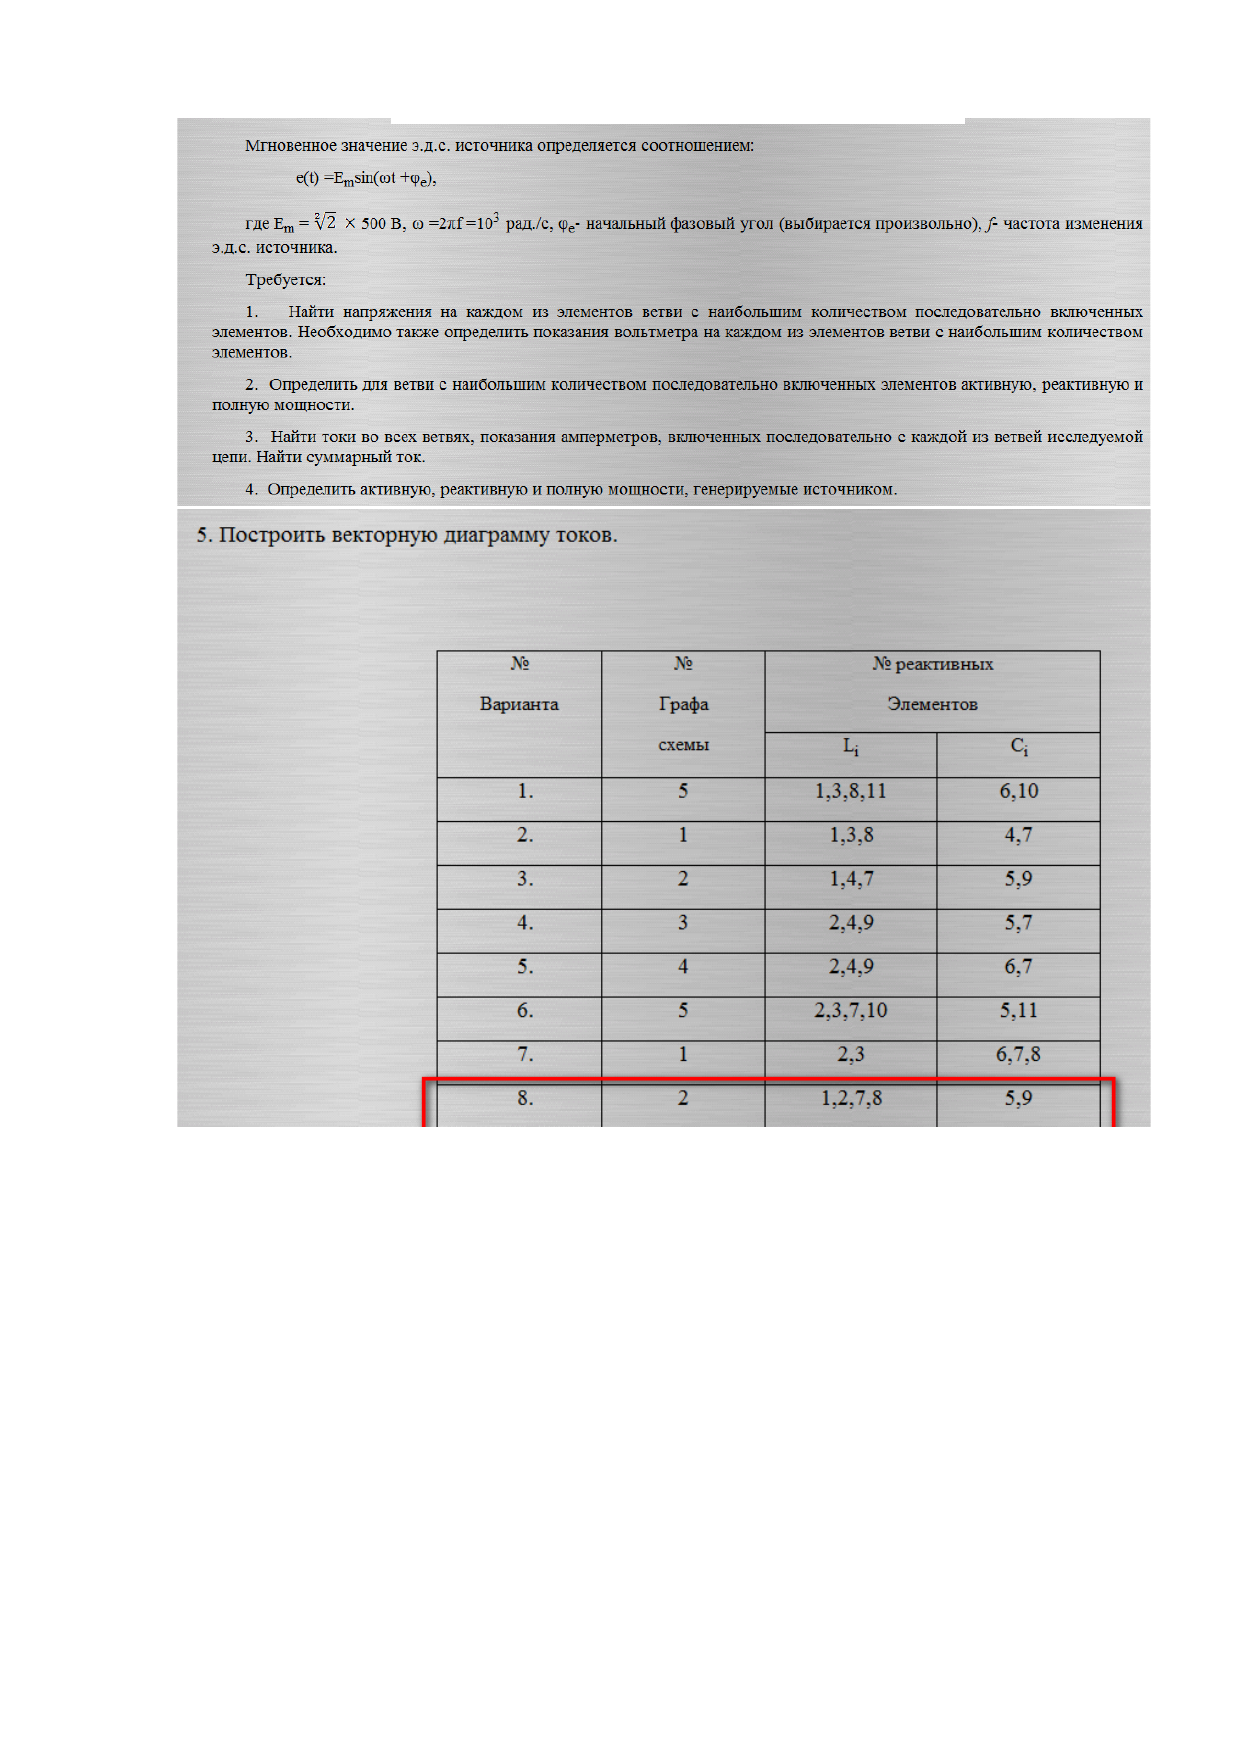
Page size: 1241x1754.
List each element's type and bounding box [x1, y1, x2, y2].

picture [177, 118, 1151, 506]
picture [177, 509, 1151, 1127]
